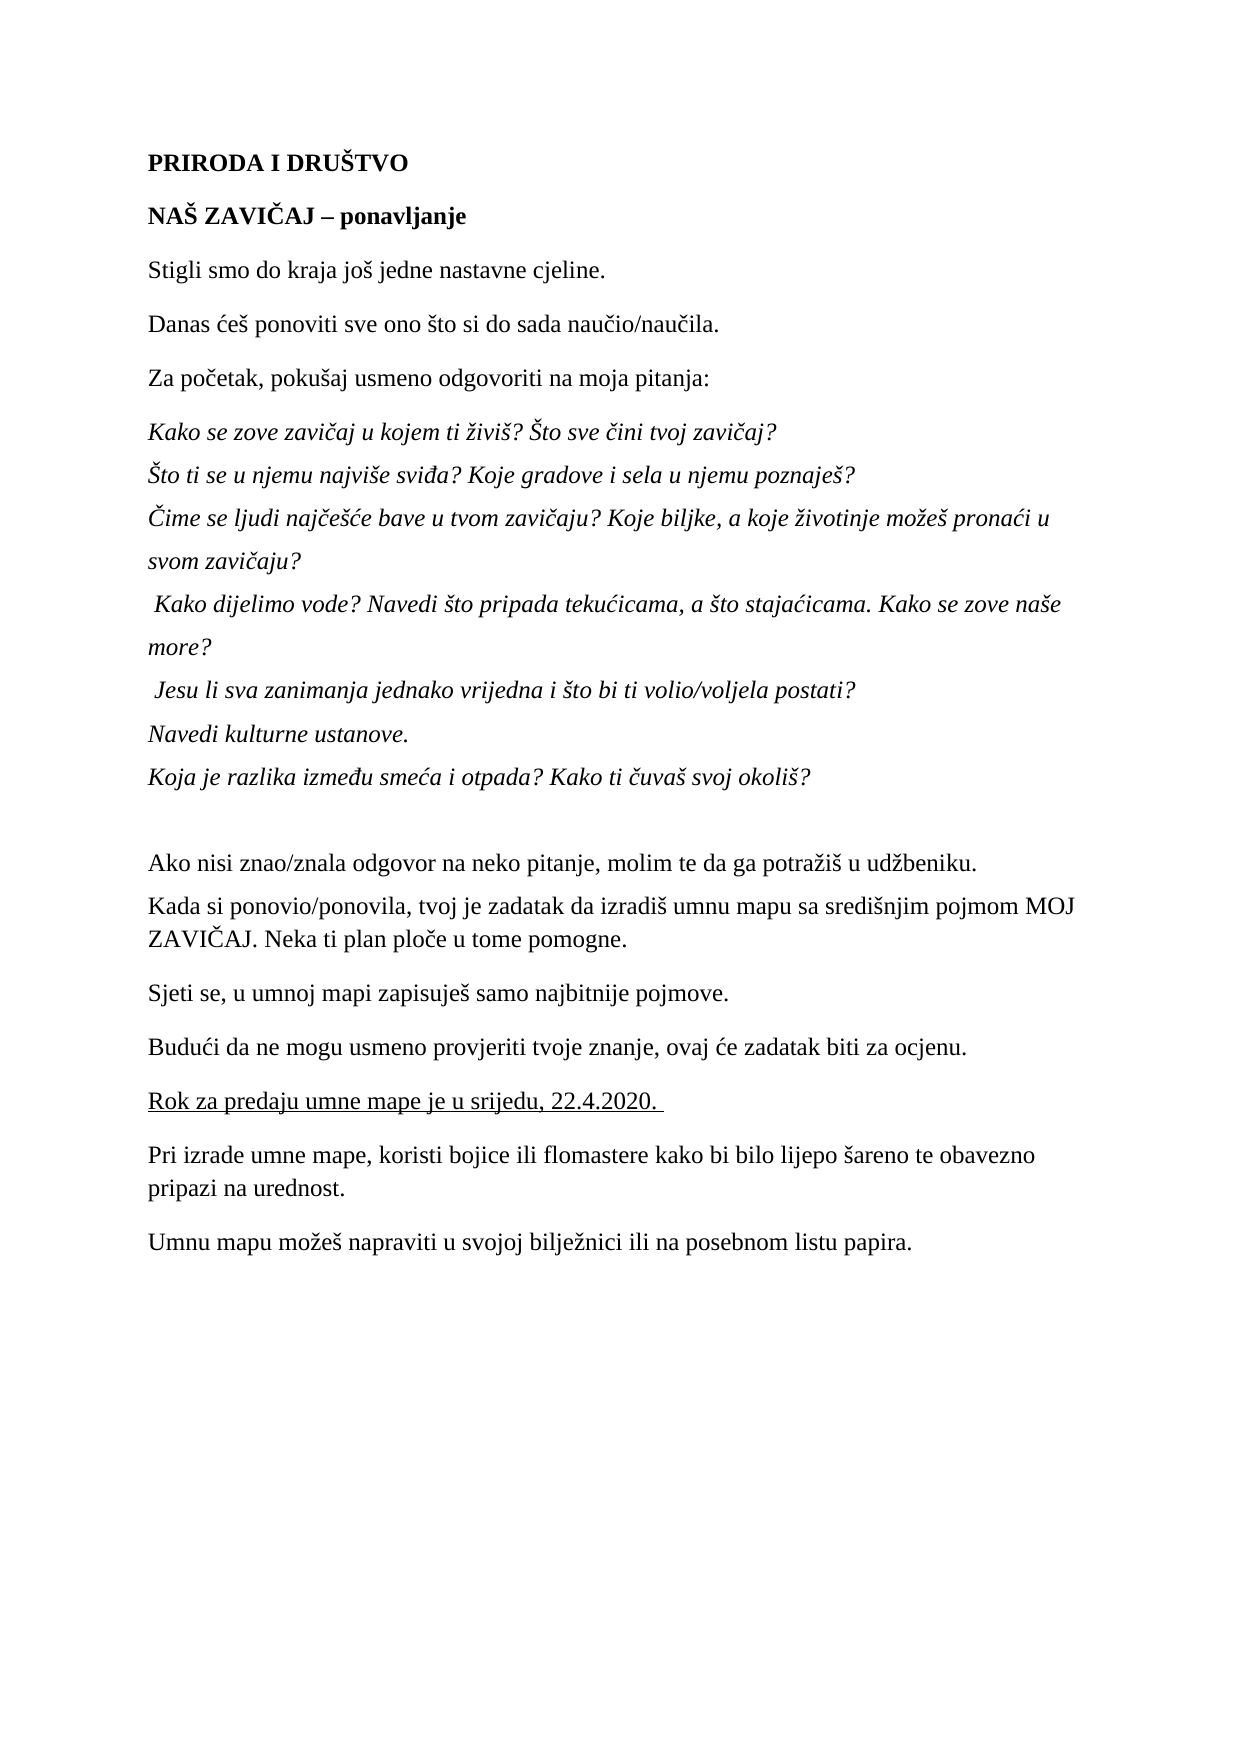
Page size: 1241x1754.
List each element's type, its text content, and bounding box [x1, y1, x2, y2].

text Ako nisi znao/znala odgovor na neko pitanje, molim te da ga potražiš u udžbeniku. [148, 848, 1093, 877]
text Sjeti se, u umnoj mapi zapisuješ samo najbitnije pojmove. [148, 978, 1093, 1007]
text PRIRODA I DRUŠTVO [148, 148, 1093, 176]
text Danas ćeš ponoviti sve ono što si do sada naučio/naučila. [148, 309, 1093, 338]
text Kada si ponovio/ponovila, tvoj je zadatak da izradiš umnu mapu sa središnjim pojmom MOJ ZAVIČAJ. Neka ti plan ploče u tome pomogne. [148, 891, 1093, 953]
text Za početak, pokušaj usmeno odgovoriti na moja pitanja: [148, 363, 1093, 392]
text Navedi kulturne ustanove. [148, 719, 1093, 747]
text NAŠ ZAVIČAJ – ponavljanje [148, 201, 1093, 230]
text Umnu mapu možeš napraviti u svojoj bilježnici ili na posebnom listu papira. [148, 1227, 1093, 1255]
text Čime se ljudi najčešće bave u tvom zavičaju? Koje biljke, a koje životinje možeš pronaći u svom zavičaju? [148, 503, 1093, 575]
text Kako dijelimo vode? Navedi što pripada tekućicama, a što stajaćicama. Kako se zove naše more? [148, 589, 1093, 661]
text Koja je razlika između smeća i otpada? Kako ti čuvaš svoj okoliš? [148, 762, 1093, 791]
text Stigli smo do kraja još jedne nastavne cjeline. [148, 255, 1093, 284]
text Što ti se u njemu najviše sviđa? Koje gradove i sela u njemu poznaješ? [148, 460, 1093, 489]
text Kako se zove zavičaj u kojem ti živiš? Što sve čini tvoj zavičaj? [148, 417, 1093, 446]
text Budući da ne mogu usmeno provjeriti tvoje znanje, ovaj će zadatak biti za ocjenu. [148, 1032, 1093, 1061]
text Rok za predaju umne mape je u srijedu, 22.4.2020. [148, 1086, 1093, 1114]
text Pri izrade umne mape, koristi bojice ili flomastere kako bi bilo lijepo šareno te obavezno pripazi na urednost. [148, 1140, 1093, 1201]
text Jesu li sva zanimanja jednako vrijedna i što bi ti volio/voljela postati? [148, 676, 1093, 704]
